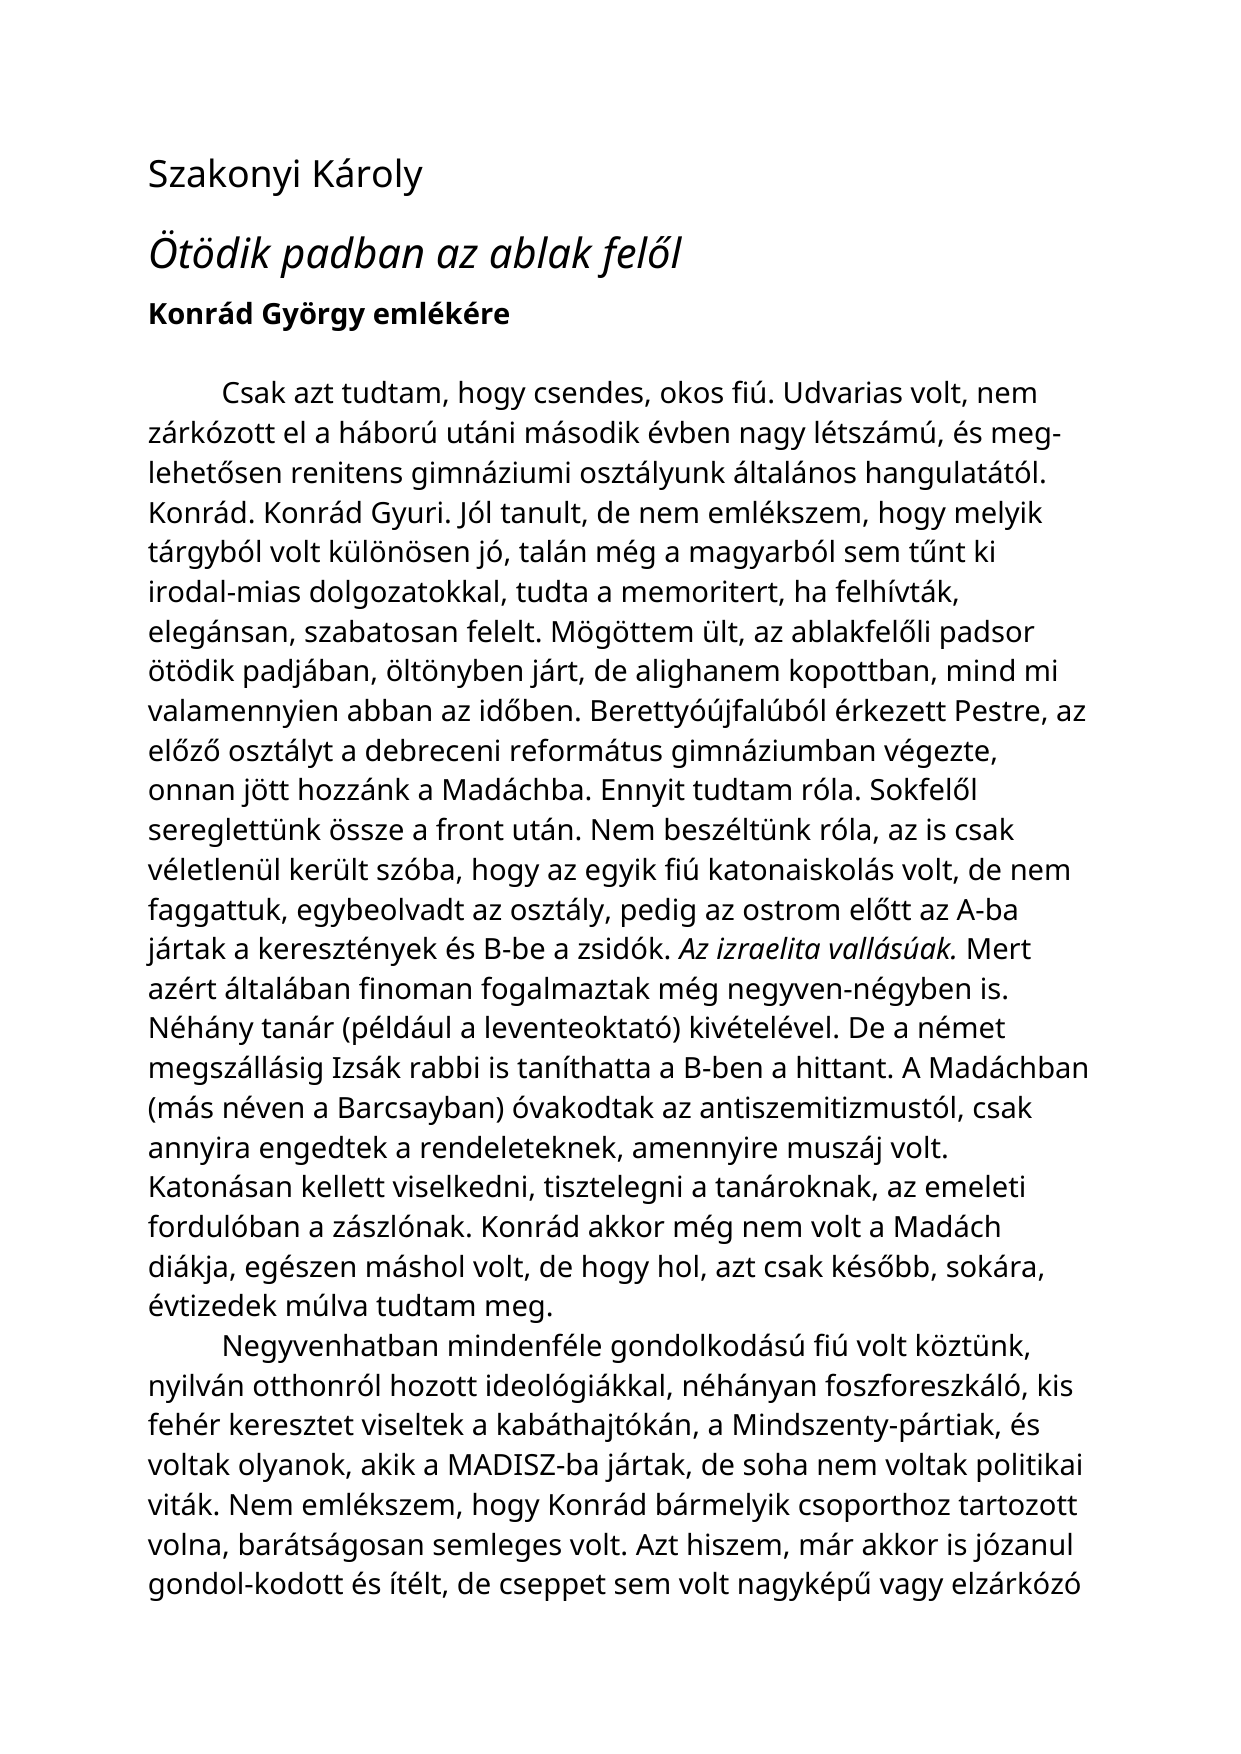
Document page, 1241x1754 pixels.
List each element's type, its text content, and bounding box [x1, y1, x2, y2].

text Csak azt tudtam, hogy csendes, okos fiú. Udvarias volt, nem zárkózott el a háború utáni második évben nagy létszámú, és meg-lehetősen renitens gimnáziumi osztályunk általános hangulatától. Konrád. Konrád Gyuri. Jól tanult, de nem emlékszem, hogy melyik tárgyból volt különösen jó, talán még a magyarból sem tűnt ki irodal-mias dolgozatokkal, tudta a memoritert, ha felhívták, elegánsan, szabatosan felelt. Mögöttem ült, az ablakfelőli padsor ötödik padjában, öltönyben járt, de alighanem kopottban, mind mi valamennyien abban az időben. Berettyóújfalúból érkezett Pestre, az előző osztályt a debreceni református gimnáziumban végezte, onnan jött hozzánk a Madáchba. Ennyit tudtam róla. Sokfelől sereglettünk össze a front után. Nem beszéltünk róla, az is csak véletlenül került szóba, hogy az egyik fiú katonaiskolás volt, de nem faggattuk, egybeolvadt az osztály, pedig az ostrom előtt az A-ba jártak a keresztények és B-be a zsidók. Az izraelita vallásúak. Mert azért általában finoman fogalmaztak még negyven-négyben is. Néhány tanár (például a leventeoktató) kivételével. De a német megszállásig Izsák rabbi is taníthatta a B-ben a hittant. A Madáchban (más néven a Barcsayban) óvakodtak az antiszemitizmustól, csak annyira engedtek a rendeleteknek, amennyire muszáj volt. Katonásan kellett viselkedni, tisztelegni a tanároknak, az emeleti fordulóban a zászlónak. Konrád akkor még nem volt a Madách diákja, egészen máshol volt, de hogy hol, azt csak később, sokára, évtizedek múlva tudtam meg. [148, 373, 1093, 1325]
text Ötödik padban az ablak felől [148, 224, 1093, 281]
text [148, 1325, 1093, 1603]
text Szakonyi Károly [148, 148, 1093, 199]
text Konrád György emlékére [148, 293, 1093, 333]
